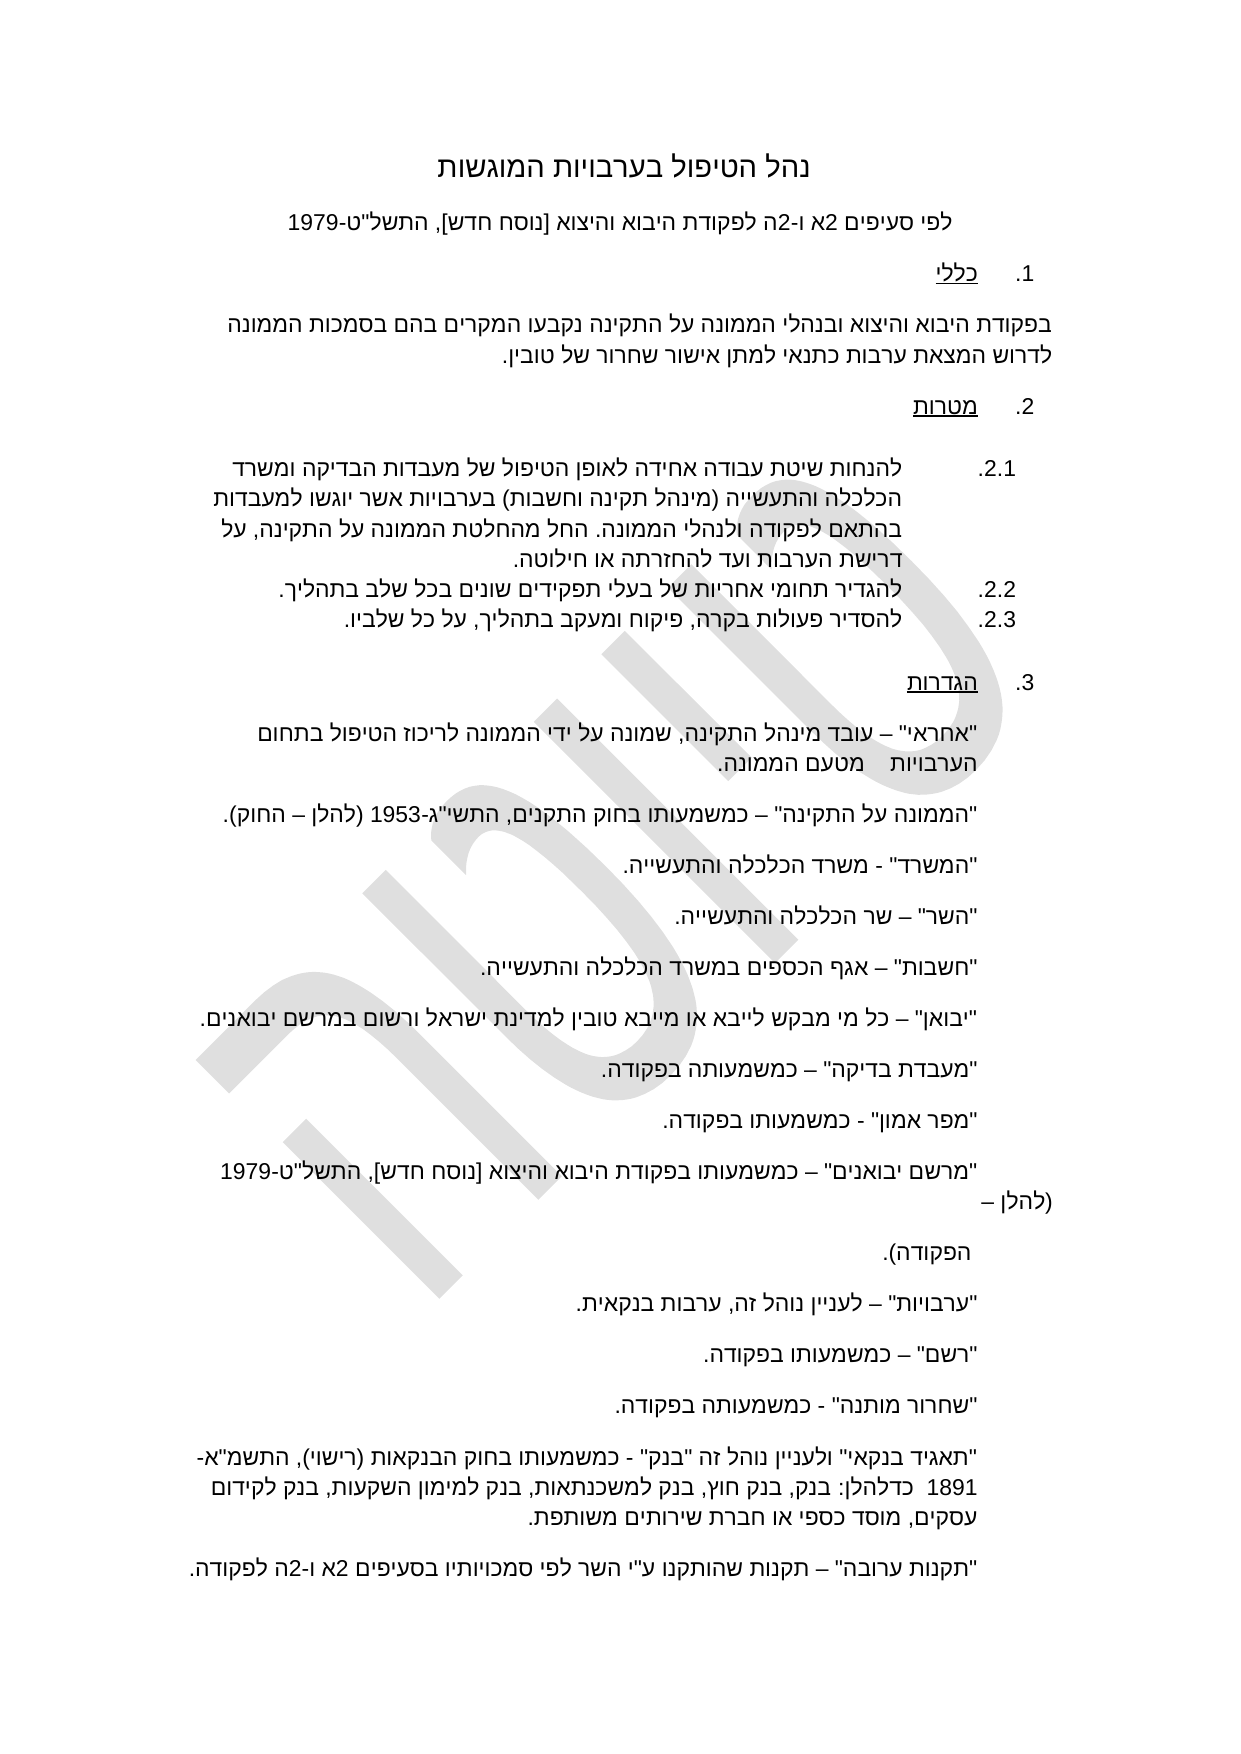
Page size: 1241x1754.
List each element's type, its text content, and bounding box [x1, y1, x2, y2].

text "שחרור מותנה" - כמשמעותה בפקודה. [187, 1392, 1053, 1419]
text "רשם" – כמשמעותו בפקודה. [187, 1341, 1053, 1368]
text "תקנות ערובה" – תקנות שהותקנו ע"י השר לפי סמכויותיו בסעיפים 2א ו-2ה לפקודה. [187, 1555, 1053, 1581]
list להגדיר תחומי אחריות של בעלי תפקידים שונים בכל שלב בתהליך. [187, 576, 978, 602]
list מטרות [187, 393, 1015, 419]
list הגדרות [187, 668, 1015, 695]
text "מרשם יבואנים" – כמשמעותו בפקודת היבוא והיצוא [נוסח חדש], התשל"ט-1979 (להלן – [187, 1158, 1053, 1215]
text "ערבויות" – לעניין נוהל זה, ערבות בנקאית. [187, 1290, 1053, 1317]
text "הממונה על התקינה" – כמשמעותו בחוק התקנים, התשי"ג-1953 (להלן – החוק). [187, 801, 1053, 827]
text לפי סעיפים 2א ו-2ה לפקודת היבוא והיצוא [נוסח חדש], התשל"ט-1979 [187, 209, 1053, 236]
list להסדיר פעולות בקרה, פיקוח ומעקב בתהליך, על כל שלביו. [187, 606, 978, 632]
text "חשבות" – אגף הכספים במשרד הכלכלה והתעשייה. [187, 954, 1053, 980]
text "השר" – שר הכלכלה והתעשייה. [187, 903, 1053, 929]
text בפקודת היבוא והיצוא ובנהלי הממונה על התקינה נקבעו המקרים בהם בסמכות הממונה לדרוש המצאת ערבות כתנאי למתן אישור שחרור של טובין. [187, 311, 1053, 368]
text "אחראי" – עובד מינהל התקינה, שמונה על ידי הממונה לריכוז הטיפול בתחום הערבויות מטעם הממונה. [187, 719, 978, 776]
text "מעבדת בדיקה" – כמשמעותה בפקודה. [187, 1056, 1053, 1082]
text "יבואן" – כל מי מבקש לייבא או מייבא טובין למדינת ישראל ורשום במרשם יבואנים. [187, 1005, 1053, 1031]
text הפקודה). [187, 1239, 1053, 1266]
text נהל הטיפול בערבויות המוגשות [187, 150, 1053, 183]
list להנחות שיטת עבודה אחידה לאופן הטיפול של מעבדות הבדיקה ומשרד הכלכלה והתעשייה (מינהל תקינה וחשבות) בערבויות אשר יוגשו למעבדות בהתאם לפקודה ולנהלי הממונה. החל מהחלטת הממונה על התקינה, על דרישת הערבות ועד להחזרתה או חילוטה. [187, 455, 978, 572]
text "מפר אמון" - כמשמעותו בפקודה. [187, 1107, 1053, 1133]
list כללי [187, 260, 1015, 287]
text "תאגיד בנקאי" ולעניין נוהל זה "בנק" - כמשמעותו בחוק הבנקאות (רישוי), התשמ"א-1891 כדלהלן: בנק, בנק חוץ, בנק למשכנתאות, בנק למימון השקעות, בנק לקידום עסקים, מוסד כספי או חברת שירותים משותפת. [187, 1443, 978, 1530]
text "המשרד" - משרד הכלכלה והתעשייה. [187, 852, 1053, 878]
